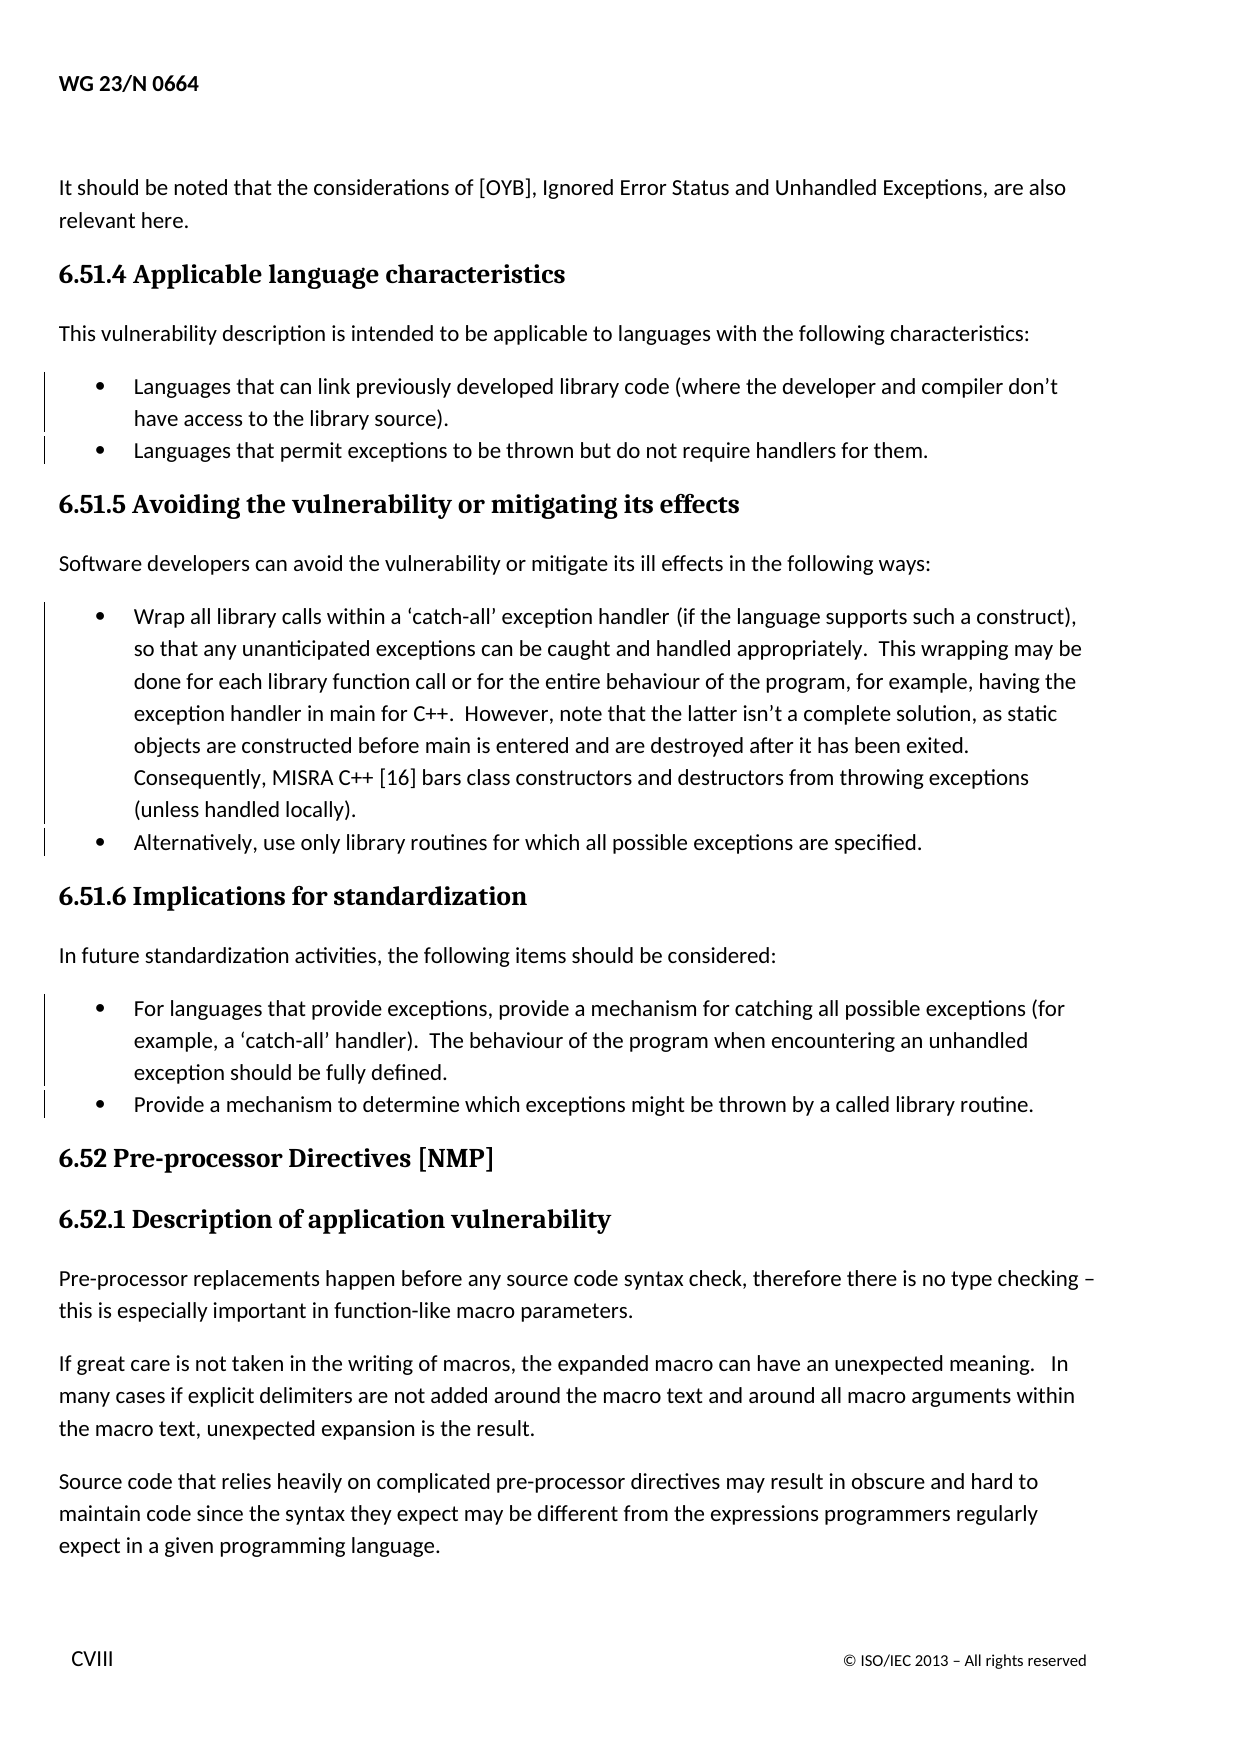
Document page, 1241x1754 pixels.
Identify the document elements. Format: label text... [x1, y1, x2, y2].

subtitle 6.52.1 Description of application vulnerability [58, 1204, 1099, 1235]
list For languages that provide exceptions, provide a mechanism for catching all possible exceptions (for example, a ‘catch-all’ handler). The behaviour of the program when encountering an unhandled exception should be fully defined. [96, 994, 1099, 1086]
text In future standardization activities, the following items should be considered: [58, 941, 1099, 969]
text Pre-processor replacements happen before any source code syntax check, therefore there is no type checking – this is especially important in function-like macro parameters. [58, 1264, 1099, 1324]
text Source code that relies heavily on complicated pre-processor directives may result in obscure and hard to maintain code since the syntax they expect may be different from the expressions programmers regularly expect in a given programming language. [58, 1467, 1099, 1559]
list Alternatively, use only library routines for which all possible exceptions are specified. [96, 828, 1099, 856]
list Languages that permit exceptions to be thrown but do not require handlers for them. [96, 436, 1099, 464]
text Software developers can avoid the vulnerability or mitigate its ill effects in the following ways: [58, 549, 1099, 577]
subtitle 6.51.4 Applicable language characteristics [58, 259, 1099, 290]
text This vulnerability description is intended to be applicable to languages with the following characteristics: [58, 319, 1099, 347]
list Wrap all library calls within a ‘catch-all’ exception handler (if the language supports such a construct), so that any unanticipated exceptions can be caught and handled appropriately. This wrapping may be done for each library function call or for the entire behaviour of the program, for example, having the exception handler in main for C++. However, note that the latter isn’t a complete solution, as static objects are constructed before main is entered and are destroyed after it has been exited. Consequently, MISRA C++ [16] bars class constructors and destructors from throwing exceptions (unless handled locally). [96, 602, 1099, 823]
text It should be noted that the considerations of [OYB], Ignored Error Status and Unhandled Exceptions, are also relevant here. [58, 173, 1099, 234]
subtitle 6.51.6 Implications for standardization [58, 881, 1099, 912]
text If great care is not taken in the writing of macros, the expanded macro can have an unexpected meaning. In many cases if explicit delimiters are not added around the macro text and around all macro arguments within the macro text, unexpected expansion is the result. [58, 1349, 1099, 1442]
subtitle 6.52 Pre-processor Directives [NMP] [58, 1143, 1099, 1174]
list Provide a mechanism to determine which exceptions might be thrown by a called library routine. [96, 1090, 1099, 1118]
list Languages that can link previously developed library code (where the developer and compiler don’t have access to the library source). [96, 372, 1099, 432]
subtitle 6.51.5 Avoiding the vulnerability or mitigating its effects [58, 489, 1099, 520]
